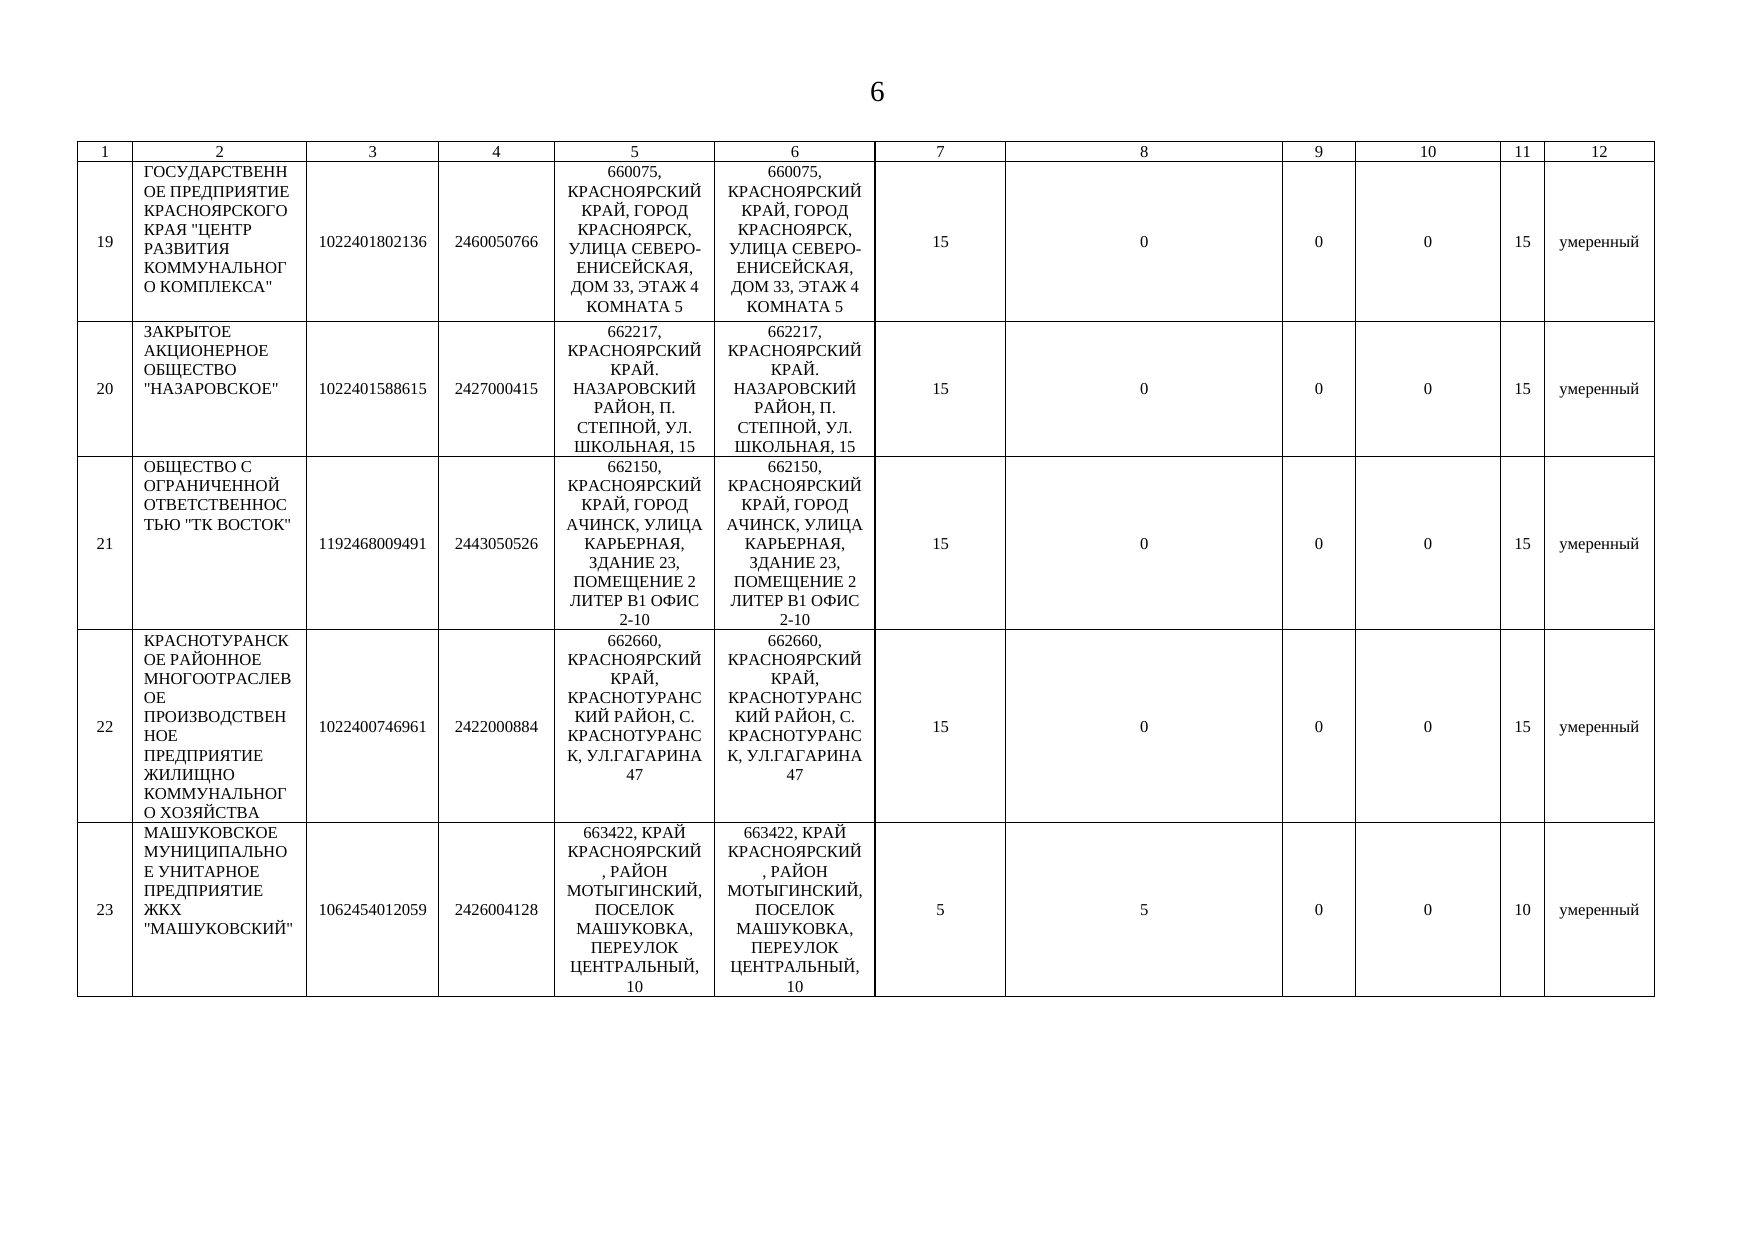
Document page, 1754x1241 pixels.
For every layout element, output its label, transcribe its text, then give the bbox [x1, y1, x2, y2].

table_cell 1022400746961 [307, 630, 438, 822]
table_cell 15 [1501, 162, 1544, 321]
table_header 11 [1501, 142, 1544, 161]
table_cell 663422, КРАЙ КРАСНОЯРСКИЙ, РАЙОН МОТЫГИНСКИЙ, ПОСЕЛОК МАШУКОВКА, ПЕРЕУЛОК ЦЕНТРАЛЬНЫЙ, 10 [555, 823, 714, 996]
table_cell 662150, КРАСНОЯРСКИЙ КРАЙ, ГОРОД АЧИНСК, УЛИЦА КАРЬЕРНАЯ, ЗДАНИЕ 23, ПОМЕЩЕНИЕ 2 ЛИТЕР В1 ОФИС 2-10 [715, 457, 874, 629]
table_cell ГОСУДАРСТВЕННОЕ ПРЕДПРИЯТИЕ КРАСНОЯРСКОГО КРАЯ "ЦЕНТР РАЗВИТИЯ КОММУНАЛЬНОГО КОМПЛЕКСА" [133, 162, 306, 321]
table_cell 0 [1006, 630, 1282, 822]
table_header 1 [78, 142, 132, 161]
table_cell 0 [1356, 457, 1500, 629]
table_cell умеренный [1545, 630, 1654, 822]
table_cell 1192468009491 [307, 457, 438, 629]
table_cell 10 [1501, 823, 1544, 996]
table_header 2 [133, 142, 306, 161]
table_cell 5 [1006, 823, 1282, 996]
table_cell 662217, КРАСНОЯРСКИЙ КРАЙ. НАЗАРОВСКИЙ РАЙОН, П. СТЕПНОЙ, УЛ. ШКОЛЬНАЯ, 15 [555, 322, 714, 456]
table_cell 15 [1501, 630, 1544, 822]
table_cell 2427000415 [439, 322, 554, 456]
table_cell 20 [78, 322, 132, 456]
table_cell 0 [1283, 630, 1355, 822]
table_cell ЗАКРЫТОЕ АКЦИОНЕРНОЕ ОБЩЕСТВО "НАЗАРОВСКОЕ" [133, 322, 306, 456]
table_cell 662660, КРАСНОЯРСКИЙ КРАЙ, КРАСНОТУРАНСКИЙ РАЙОН, С. КРАСНОТУРАНСК, УЛ.ГАГАРИНА 47 [555, 630, 714, 822]
table_cell 0 [1006, 162, 1282, 321]
table_header 8 [1006, 142, 1282, 161]
table_cell умеренный [1545, 457, 1654, 629]
table_cell 662217, КРАСНОЯРСКИЙ КРАЙ. НАЗАРОВСКИЙ РАЙОН, П. СТЕПНОЙ, УЛ. ШКОЛЬНАЯ, 15 [715, 322, 874, 456]
table_cell 660075, КРАСНОЯРСКИЙ КРАЙ, ГОРОД КРАСНОЯРСК, УЛИЦА СЕВЕРО-ЕНИСЕЙСКАЯ, ДОМ 33, ЭТАЖ 4 КОМНАТА 5 [555, 162, 714, 321]
table_header 9 [1283, 142, 1355, 161]
table_cell 1062454012059 [307, 823, 438, 996]
table_header 5 [555, 142, 714, 161]
table_cell 15 [1501, 322, 1544, 456]
table_cell умеренный [1545, 162, 1654, 321]
table_cell 0 [1006, 322, 1282, 456]
table_cell 5 [876, 823, 1005, 996]
table_cell 0 [1356, 162, 1500, 321]
table_cell 662660, КРАСНОЯРСКИЙ КРАЙ, КРАСНОТУРАНСКИЙ РАЙОН, С. КРАСНОТУРАНСК, УЛ.ГАГАРИНА 47 [715, 630, 874, 822]
table_cell 15 [876, 322, 1005, 456]
table_cell 15 [876, 457, 1005, 629]
table_header 6 [715, 142, 874, 161]
table_cell 2460050766 [439, 162, 554, 321]
table_cell 662150, КРАСНОЯРСКИЙ КРАЙ, ГОРОД АЧИНСК, УЛИЦА КАРЬЕРНАЯ, ЗДАНИЕ 23, ПОМЕЩЕНИЕ 2 ЛИТЕР В1 ОФИС 2-10 [555, 457, 714, 629]
table_header 10 [1356, 142, 1500, 161]
table_cell 663422, КРАЙ КРАСНОЯРСКИЙ, РАЙОН МОТЫГИНСКИЙ, ПОСЕЛОК МАШУКОВКА, ПЕРЕУЛОК ЦЕНТРАЛЬНЫЙ, 10 [715, 823, 874, 996]
table_cell 0 [1283, 823, 1355, 996]
table_cell 2422000884 [439, 630, 554, 822]
table_cell 23 [78, 823, 132, 996]
table_cell 22 [78, 630, 132, 822]
table_cell 15 [1501, 457, 1544, 629]
table_cell 15 [876, 162, 1005, 321]
table_cell 0 [1356, 823, 1500, 996]
table_cell 2443050526 [439, 457, 554, 629]
table_cell умеренный [1545, 322, 1654, 456]
table_cell умеренный [1545, 823, 1654, 996]
table_cell 0 [1283, 457, 1355, 629]
table_cell 1022401802136 [307, 162, 438, 321]
table_cell 0 [1006, 457, 1282, 629]
table_header 4 [439, 142, 554, 161]
table_cell 1022401588615 [307, 322, 438, 456]
table_cell 15 [876, 630, 1005, 822]
table_cell ОБЩЕСТВО С ОГРАНИЧЕННОЙ ОТВЕТСТВЕННОСТЬЮ "ТК ВОСТОК" [133, 457, 306, 629]
table_cell 21 [78, 457, 132, 629]
table_header 7 [876, 142, 1005, 161]
table_cell МАШУКОВСКОЕ МУНИЦИПАЛЬНОЕ УНИТАРНОЕ ПРЕДПРИЯТИЕ ЖКХ "МАШУКОВСКИЙ" [133, 823, 306, 996]
table_header 12 [1545, 142, 1654, 161]
table_cell КРАСНОТУРАНСКОЕ РАЙОННОЕ МНОГООТРАСЛЕВОЕ ПРОИЗВОДСТВЕННОЕ ПРЕДПРИЯТИЕ ЖИЛИЩНО КОММУНАЛЬНОГО ХОЗЯЙСТВА [133, 630, 306, 822]
table_cell 0 [1283, 322, 1355, 456]
table_header 3 [307, 142, 438, 161]
table_cell 0 [1283, 162, 1355, 321]
table_cell 19 [78, 162, 132, 321]
table_cell 0 [1356, 630, 1500, 822]
table_cell 2426004128 [439, 823, 554, 996]
table_cell 660075, КРАСНОЯРСКИЙ КРАЙ, ГОРОД КРАСНОЯРСК, УЛИЦА СЕВЕРО-ЕНИСЕЙСКАЯ, ДОМ 33, ЭТАЖ 4 КОМНАТА 5 [715, 162, 874, 321]
table_cell 0 [1356, 322, 1500, 456]
